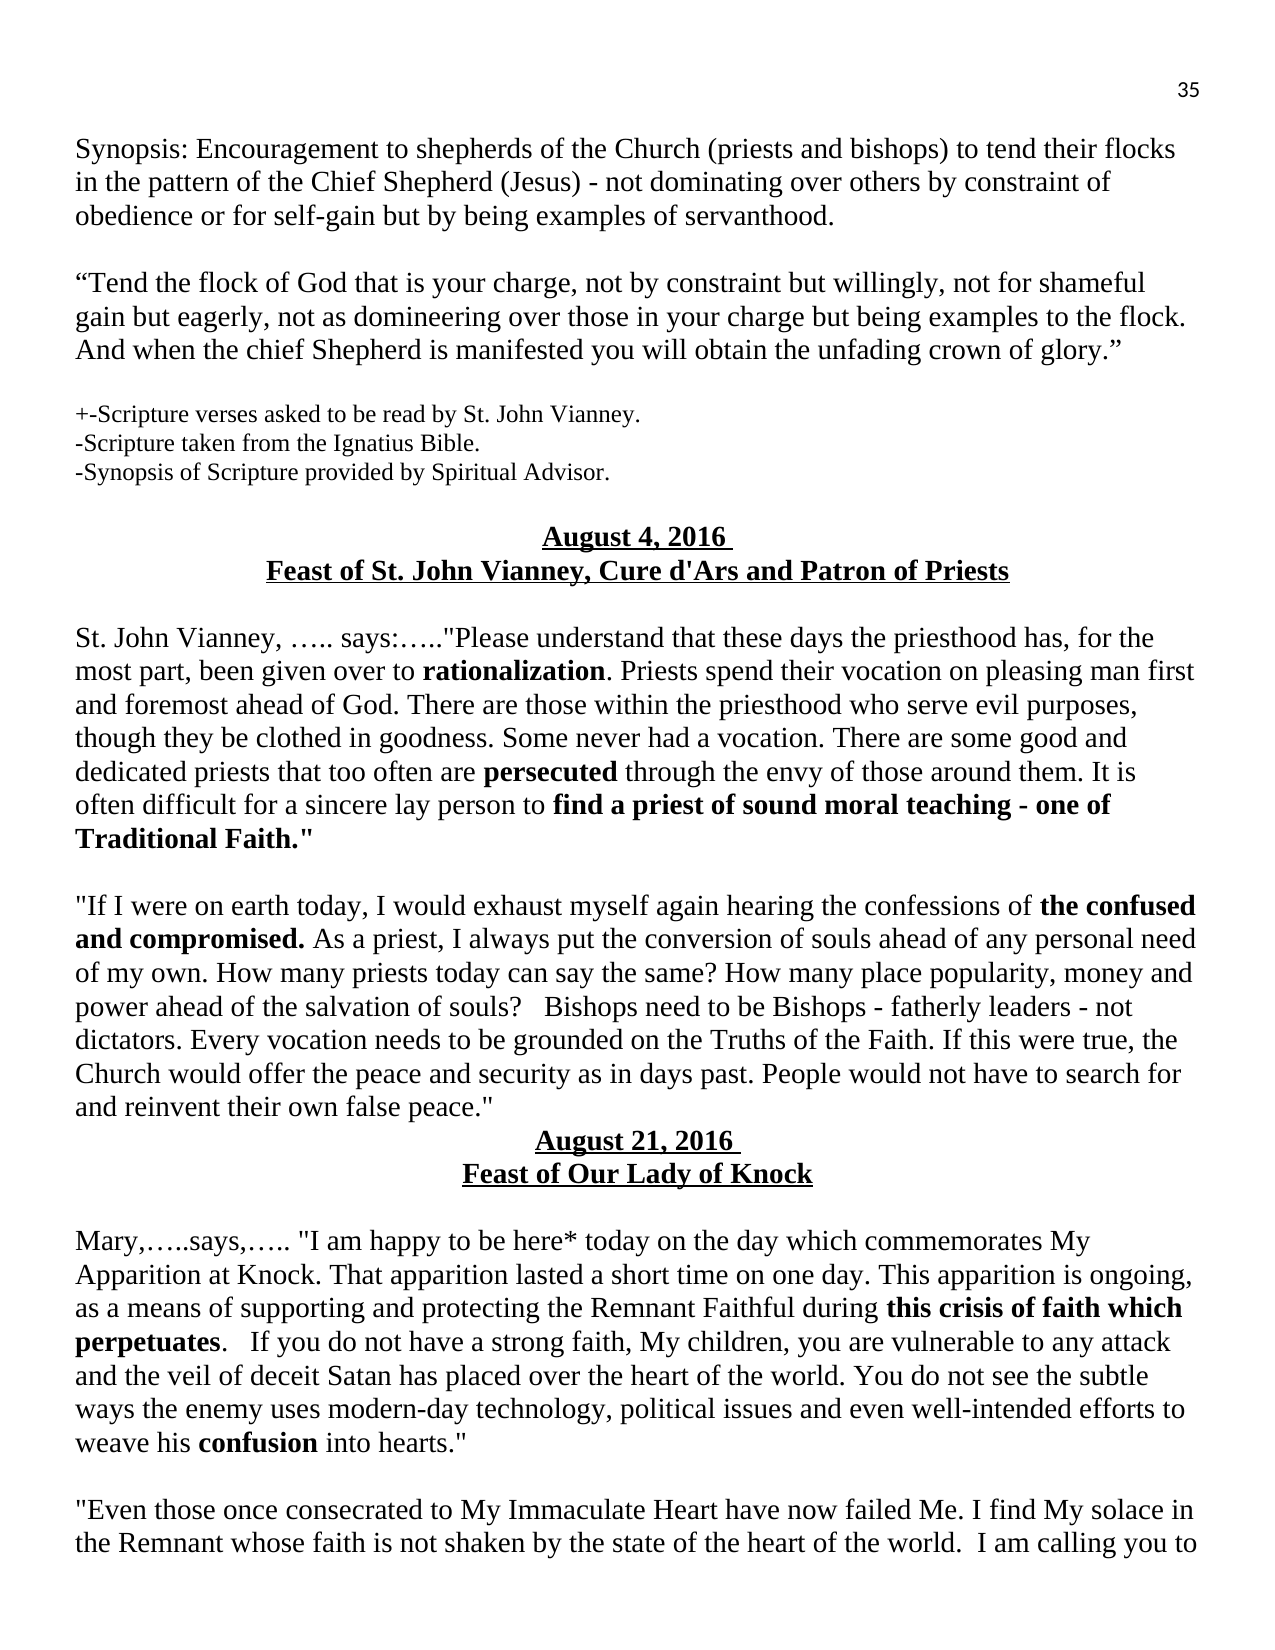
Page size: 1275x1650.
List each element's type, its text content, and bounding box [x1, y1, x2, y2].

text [75, 1190, 1200, 1559]
text August 21, 2016 Feast of Our Lady of Knock [75, 1123, 1200, 1190]
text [75, 131, 1200, 486]
text St. John Vianney, ….. says:….."Please understand that these days the priesthood has, for the most part, been given over to rationalization. Priests spend their vocation on pleasing man first and foremost ahead of God. There are those within the priesthood who serve evil purposes, though they be clothed in goodness. Some never had a vocation. There are some good and dedicated priests that too often are persecuted through the envy of those around them. It is often difficult for a sincere lay person to find a priest of sound moral teaching - one of Traditional Faith." "If I were on earth today, I would exhaust myself again hearing the confessions of the confused and compromised. As a priest, I always put the conversion of souls ahead of any personal need of my own. How many priests today can say the same? How many place popularity, money and power ahead of the salvation of souls? Bishops need to be Bishops - fatherly leaders - not dictators. Every vocation needs to be grounded on the Truths of the Faith. If this were true, the Church would offer the peace and security as in days past. People would not have to search for and reinvent their own false peace." [75, 586, 1200, 1123]
text August 4, 2016 Feast of St. John Vianney, Cure d'Ars and Patron of Priests [75, 519, 1200, 586]
